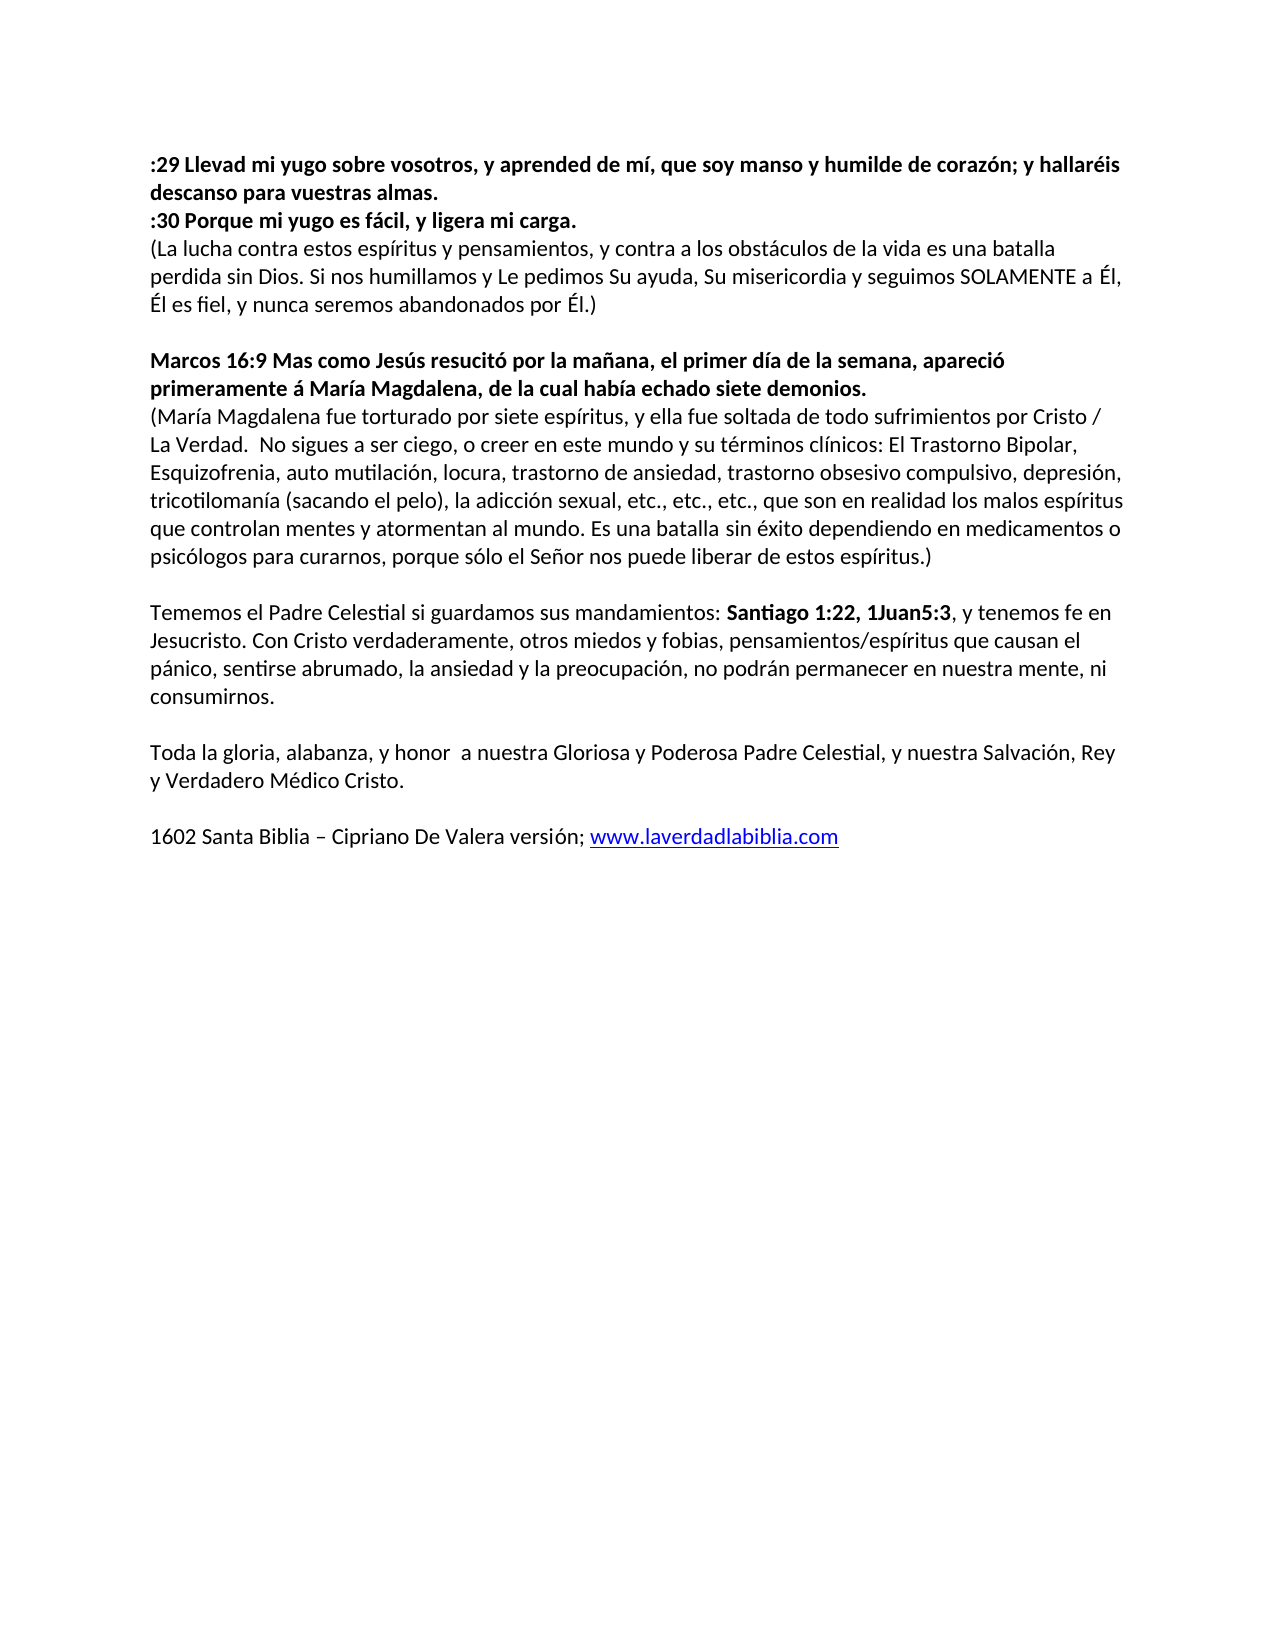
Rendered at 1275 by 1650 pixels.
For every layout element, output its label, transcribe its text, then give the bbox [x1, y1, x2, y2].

text 1602 Santa Biblia – Cipriano De Valera versión; www.laverdadlabiblia.com [150, 822, 1125, 851]
text :30 Porque mi yugo es fácil, y ligera mi carga. (La lucha contra estos espíritus y pensamientos, y contra a los obstáculos de la vida es una batalla perdida sin Dios. Si nos humillamos y Le pedimos Su ayuda, Su misericordia y seguimos SOLAMENTE a Él, Él es fiel, y nunca seremos abandonados por Él.) Marcos 16:9 Mas como Jesús resucitó por la mañana, el primer día de la semana, apareció primeramente á María Magdalena, de la cual había echado siete demonios. (María Magdalena fue torturado por siete espíritus, y ella fue soltada de todo sufrimientos por Cristo / La Verdad. No sigues a ser ciego, o creer en este mundo y su términos clínicos: El Trastorno Bipolar, Esquizofrenia, auto mutilación, locura, trastorno de ansiedad, trastorno obsesivo compulsivo, depresión, tricotilomanía (sacando el pelo), la adicción sexual, etc., etc., etc., que son en realidad los malos espíritus que controlan mentes y atormentan al mundo. Es una batalla sin éxito dependiendo en medicamentos o psicólogos para curarnos, porque sólo el Señor nos puede liberar de estos espíritus.) Tememos el Padre Celestial si guardamos sus mandamientos: Santiago 1:22, 1Juan5:3, y tenemos fe en Jesucristo. Con Cristo verdaderamente, otros miedos y fobias, pensamientos/espíritus que causan el pánico, sentirse abrumado, la ansiedad y la preocupación, no podrán permanecer en nuestra mente, ni consumirnos. Toda la gloria, alabanza, y honor a nuestra Gloriosa y Poderosa Padre Celestial, y nuestra Salvación, Rey y Verdadero Médico Cristo. [150, 206, 1125, 822]
text :29 Llevad mi yugo sobre vosotros, y aprended de mí, que soy manso y humilde de corazón; y hallaréis descanso para vuestras almas. [150, 150, 1125, 206]
